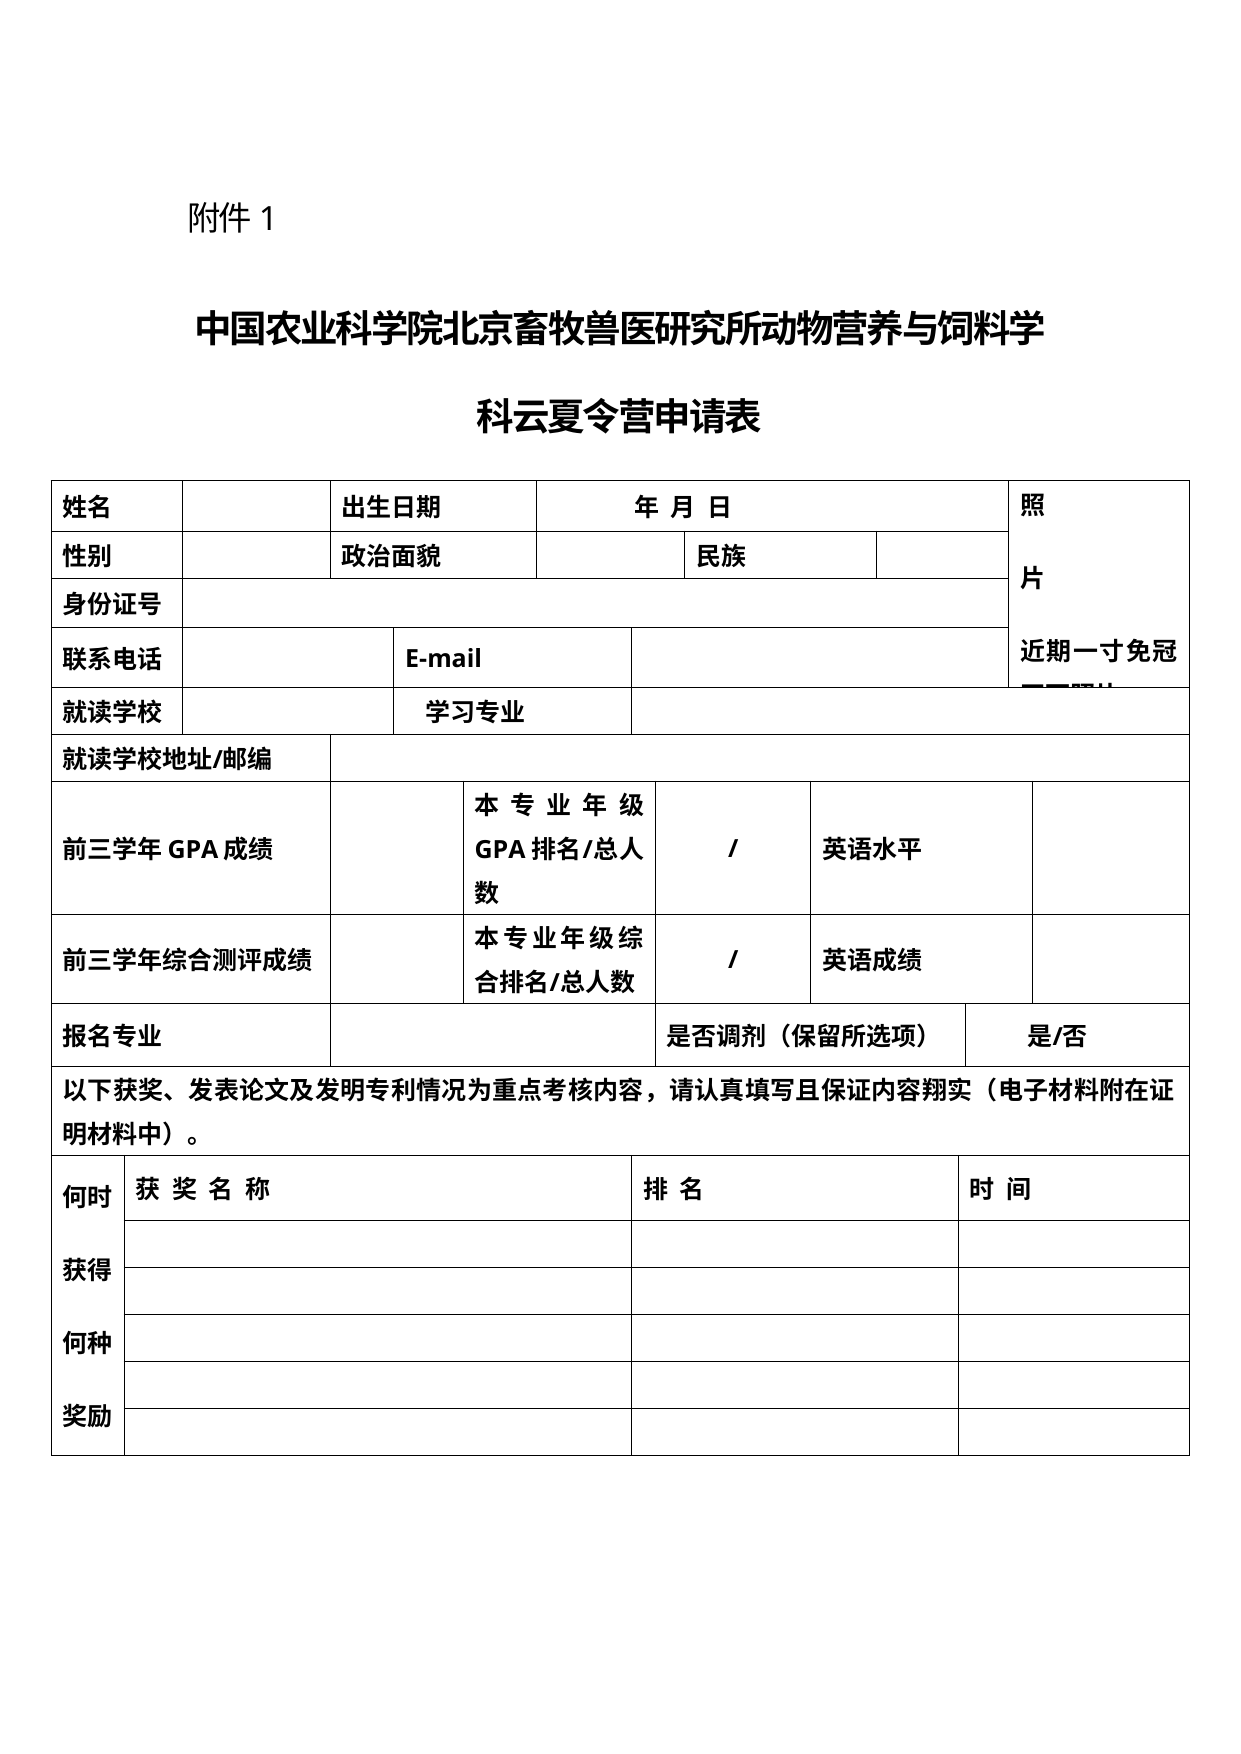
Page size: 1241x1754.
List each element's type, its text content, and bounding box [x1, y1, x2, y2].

table_cell 英语成绩 [811, 915, 1032, 1003]
table_cell 本专业年级GPA排名/总人数 [464, 782, 655, 914]
table_header 姓名 [52, 481, 182, 531]
table_cell [632, 1362, 958, 1408]
table_cell 是否调剂（保留所选项） [656, 1004, 965, 1066]
table_cell [125, 1409, 631, 1455]
table_cell 报名专业 [52, 1004, 330, 1066]
table_cell 英语水平 [811, 782, 1032, 914]
table_cell [959, 1268, 1189, 1314]
table_cell 联系电话 [52, 628, 182, 687]
table_cell 性别 [52, 532, 182, 577]
table_cell 获 奖 名 称 [125, 1156, 631, 1220]
table_cell 以下获奖、发表论文及发明专利情况为重点考核内容，请认真填写且保证内容翔实（电子材料附在证明材料中）。 [52, 1067, 1189, 1155]
table_cell 政治面貌 [331, 532, 536, 577]
table_cell [125, 1221, 631, 1267]
table_cell 前三学年GPA成绩 [52, 782, 330, 914]
table_header 照 片 近期一寸免冠正面照片 [1009, 481, 1189, 687]
table_cell [959, 1315, 1189, 1361]
table_cell [959, 1362, 1189, 1408]
table_cell [877, 532, 1008, 577]
table_cell [331, 782, 463, 914]
table_header 年 月 日 [537, 481, 1008, 531]
table_cell 何时 获得 何种 奖励 [52, 1156, 124, 1455]
table_cell [125, 1268, 631, 1314]
table_cell [632, 628, 1008, 687]
table_header [183, 481, 330, 531]
table_cell 就读学校 [52, 688, 182, 734]
table_cell / [656, 782, 810, 914]
table_cell [537, 532, 684, 577]
table_cell 时 间 [959, 1156, 1189, 1220]
table_cell [331, 735, 1189, 781]
table_cell [125, 1362, 631, 1408]
table_cell 身份证号 [52, 579, 182, 627]
table_cell 民族 [685, 532, 876, 577]
text 中国农业科学院北京畜牧兽医研究所动物营养与饲料学科云夏令营申请表 [187, 282, 1053, 458]
table_cell 就读学校地址/邮编 [52, 735, 330, 781]
table_cell 前三学年综合测评成绩 [52, 915, 330, 1003]
table_cell [959, 1221, 1189, 1267]
table_cell [1033, 782, 1189, 914]
table_cell 是/否 [966, 1004, 1189, 1066]
table_cell 本专业年级综合排名/总人数 [464, 915, 655, 1003]
table_header 出生日期 [331, 481, 536, 531]
table_cell [632, 1409, 958, 1455]
table_cell [1033, 915, 1189, 1003]
table_cell / [656, 915, 810, 1003]
table_cell [183, 628, 393, 687]
table_cell [331, 915, 463, 1003]
table_cell [632, 1221, 958, 1267]
table_cell [959, 1409, 1189, 1455]
table_cell [183, 532, 330, 577]
text 附件1 [187, 172, 1053, 260]
table_cell [632, 1315, 958, 1361]
table_cell 排 名 [632, 1156, 958, 1220]
table_cell [183, 579, 1008, 627]
table_cell [632, 688, 1189, 734]
table_cell [632, 1268, 958, 1314]
table_cell 学习专业 [394, 688, 631, 734]
table_cell [331, 1004, 655, 1066]
table_cell [183, 688, 393, 734]
table_cell [125, 1315, 631, 1361]
table_cell E-mail [394, 628, 631, 687]
